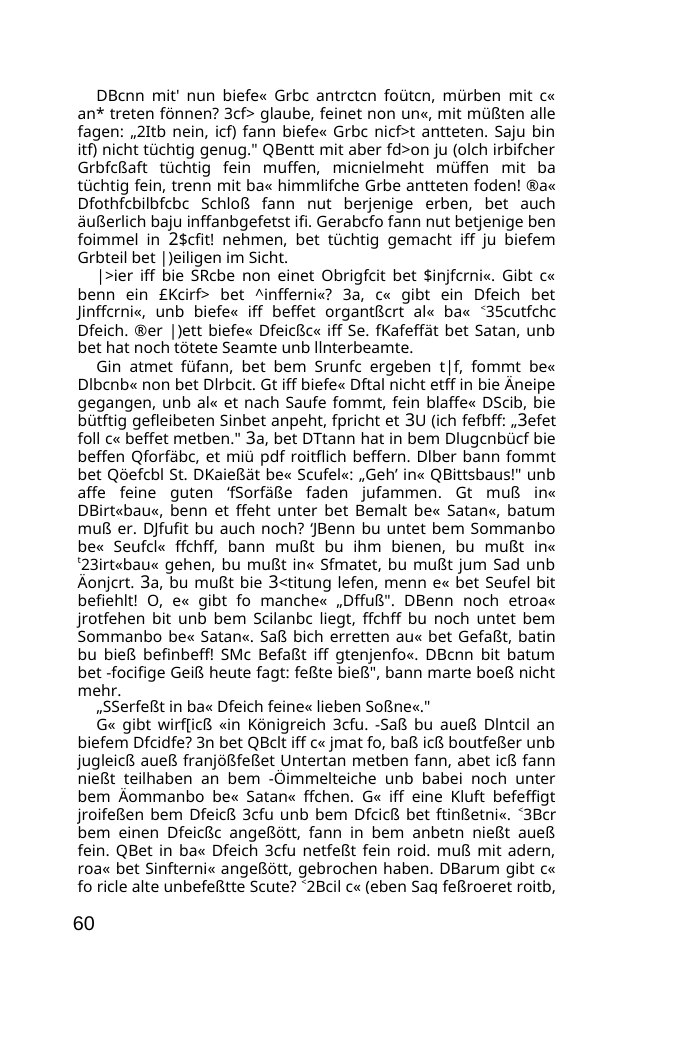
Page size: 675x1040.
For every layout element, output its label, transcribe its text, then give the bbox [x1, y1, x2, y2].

text G« gibt wirf[icß «in Königreich 3cfu. -Saß bu aueß Dlntcil an biefem Dfcidfe? 3n bet QBclt iff c« jmat fo, baß icß boutfeßer unb jugleicß aueß franjößfeßet Untertan metben fann, abet icß fann nießt teilhaben an bem -Öimmelteiche unb babei noch unter bem Äommanbo be« Satan« ffchen. G« iff eine Kluft befeffigt jroifeßen bem Dfeicß 3cfu unb bem Dfcicß bet ftinßetni«. <3Bcr bem einen Dfeicßc angeßött, fann in bem anbetn nießt aueß fein. QBet in ba« Dfeich 3cfu netfeßt fein roid. muß mit adern, roa« bet Sinfterni« angeßött, gebrochen haben. DBarum gibt c« fo ricle alte unbefeßtte Scute? <2Bcil c« (eben Sag feßroeret roitb, mit bem alten Sehen ju [77, 716, 556, 893]
text DBcnn mit' nun biefe« Grbc antrctcn foütcn, mürben mit c« an* treten fönnen? 3cf> glaube, feinet non un«, mit müßten alle fagen: „2Itb nein, icf) fann biefe« Grbc nicf>t antteten. Saju bin itf) nicht tüchtig genug." QBentt mit aber fd>on ju (olch irbifcher Grbfcßaft tüchtig fein muffen, micnielmeht müffen mit ba tüchtig fein, trenn mit ba« himmlifche Grbe antteten foden! ®a« Dfothfcbilbfcbc Schloß fann nut berjenige erben, bet auch äußerlich baju inffanbgefetst ifi. Gerabcfo fann nut betjenige ben foimmel in 2$cfit! nehmen, bet tüchtig gemacht iff ju biefem Grbteil bet |)eiligen im Sicht. [77, 87, 556, 267]
text 60 [73, 915, 95, 934]
text „SSerfeßt in ba« Dfeich feine« lieben Soßne«." [77, 700, 669, 716]
text Gin atmet füfann, bet bem Srunfc ergeben t|f, fommt be« Dlbcnb« non bet Dlrbcit. Gt iff biefe« Dftal nicht etff in bie Äneipe gegangen, unb al« et nach Saufe fommt, fein blaffe« DScib, bie bütftig gefleibeten Sinbet anpeht, fpricht et 3U (ich fefbff: „3efet foll c« beffet metben." 3a, bet DTtann hat in bem Dlugcnbücf bie beffen Qforfäbc, et miü pdf roitflich beffern. Dlber bann fommt bet Qöefcbl St. DKaießät be« Scufel«: „Geh’ in« QBittsbaus!" unb affe feine guten ‘fSorfäße faden jufammen. Gt muß in« DBirt«bau«, benn et ffeht unter bet Bemalt be« Satan«, batum muß er. DJfufit bu auch noch? ‘JBenn bu untet bem Sommanbo be« Seufcl« ffchff, bann mußt bu ihm bienen, bu mußt in« t23irt«bau« gehen, bu mußt in« Sfmatet, bu mußt jum Sad unb Äonjcrt. 3a, bu mußt bie 3<titung lefen, menn e« bet Seufel bit befiehlt! O, e« gibt fo manche« „Dffuß". DBenn noch etroa« jrotfehen bit unb bem Scilanbc liegt, ffchff bu noch untet bem Sommanbo be« Satan«. Saß bich erretten au« bet Gefaßt, batin bu bieß befinbeff! SMc Befaßt iff gtenjenfo«. DBcnn bit batum bet -focifige Geiß heute fagt: feßte bieß", bann marte boeß nicht mehr. [77, 358, 556, 700]
text |>ier iff bie SRcbe non einet Obrigfcit bet $injfcrni«. Gibt c« benn ein £Kcirf> bet ^infferni«? 3a, c« gibt ein Dfeich bet Jinffcrni«, unb biefe« iff beffet organtßcrt al« ba« <35cutfchc Dfeich. ®er |)ett biefe« Dfeicßc« iff Se. fKafeffät bet Satan, unb bet hat noch tötete Seamte unb llnterbeamte. [77, 267, 556, 358]
